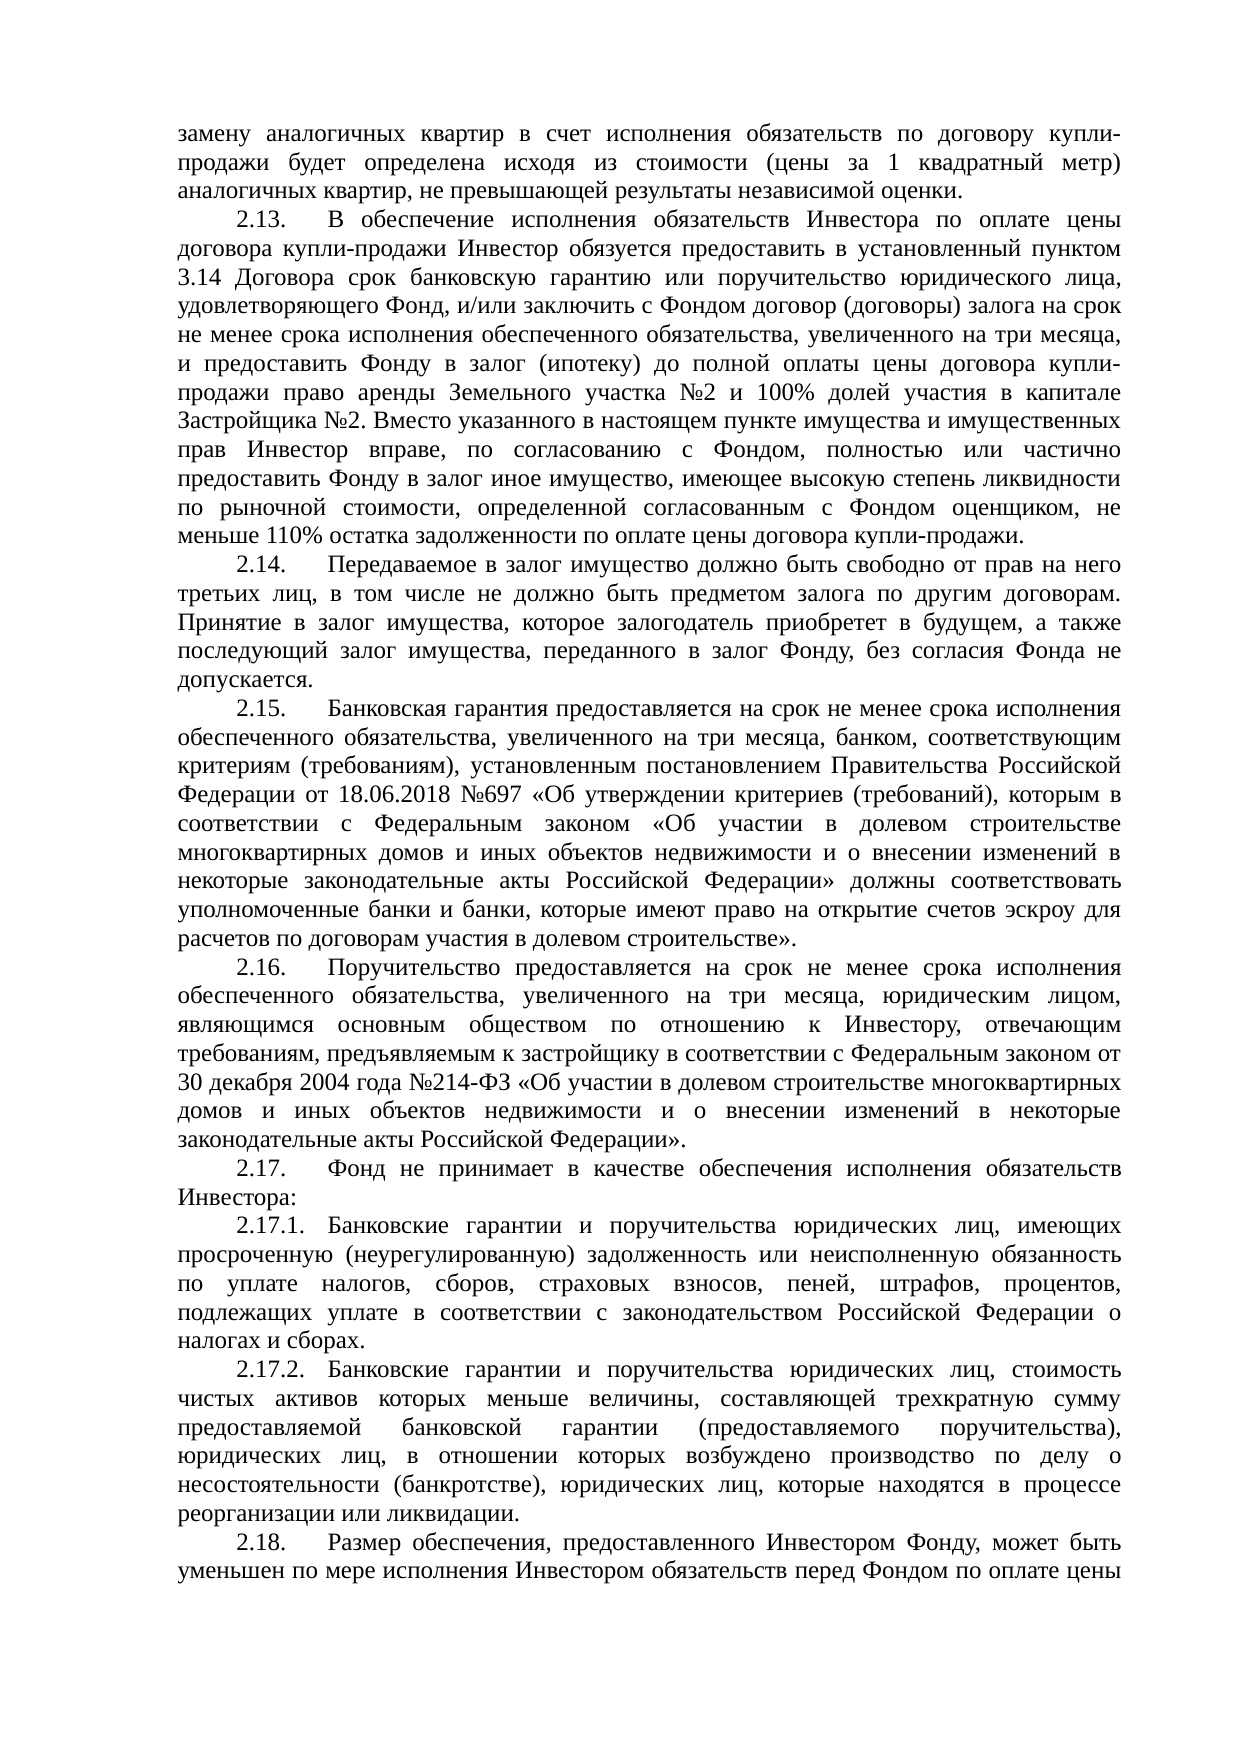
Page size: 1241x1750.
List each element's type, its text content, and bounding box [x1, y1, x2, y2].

list Поручительство предоставляется на срок не менее срока исполнения обеспеченного обязательства, увеличенного на три месяца, юридическим лицом, являющимся основным обществом по отношению к Инвестору, отвечающим требованиям, предъявляемым к застройщику в соответствии с Федеральным законом от 30 декабря 2004 года №214-ФЗ «Об участии в долевом строительстве многоквартирных домов и иных объектов недвижимости и о внесении изменений в некоторые законодательные акты Российской Федерации». [177, 952, 1122, 1153]
list Банковские гарантии и поручительства юридических лиц, имеющих просроченную (неурегулированную) задолженность или неисполненную обязанность по уплате налогов, сборов, страховых взносов, пеней, штрафов, процентов, подлежащих уплате в соответствии с законодательством Российской Федерации о налогах и сборах. [177, 1211, 1122, 1354]
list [177, 118, 1122, 204]
list Банковская гарантия предоставляется на срок не менее срока исполнения обеспеченного обязательства, увеличенного на три месяца, банком, соответствующим критериям (требованиям), установленным постановлением Правительства Российской Федерации от 18.06.2018 №697 «Об утверждении критериев (требований), которым в соответствии с Федеральным законом «Об участии в долевом строительстве многоквартирных домов и иных объектов недвижимости и о внесении изменений в некоторые законодательные акты Российской Федерации» должны соответствовать уполномоченные банки и банки, которые имеют право на открытие счетов эскроу для расчетов по договорам участия в долевом строительстве». [177, 693, 1122, 952]
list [177, 1527, 1122, 1584]
list В обеспечение исполнения обязательств Инвестора по оплате цены договора купли-продажи Инвестор обязуется предоставить в установленный пунктом 3.14 Договора срок банковскую гарантию или поручительство юридического лица, удовлетворяющего Фонд, и/или заключить с Фондом договор (договоры) залога на срок не менее срока исполнения обеспеченного обязательства, увеличенного на три месяца, и предоставить Фонду в залог (ипотеку) до полной оплаты цены договора купли-продажи право аренды Земельного участка №2 и 100% долей участия в капитале Застройщика №2. Вместо указанного в настоящем пункте имущества и имущественных прав Инвестор вправе, по согласованию с Фондом, полностью или частично предоставить Фонду в залог иное имущество, имеющее высокую степень ликвидности по рыночной стоимости, определенной согласованным с Фондом оценщиком, не меньше 110% остатка задолженности по оплате цены договора купли-продажи. [177, 204, 1122, 549]
list Банковские гарантии и поручительства юридических лиц, стоимость чистых активов которых меньше величины, составляющей трехкратную сумму предоставляемой банковской гарантии (предоставляемого поручительства), юридических лиц, в отношении которых возбуждено производство по делу о несостоятельности (банкротстве), юридических лиц, которые находятся в процессе реорганизации или ликвидации. [177, 1354, 1122, 1527]
list Передаваемое в залог имущество должно быть свободно от прав на него третьих лиц, в том числе не должно быть предметом залога по другим договорам. Принятие в залог имущества, которое залогодатель приобретет в будущем, а также последующий залог имущества, переданного в залог Фонду, без согласия Фонда не допускается. [177, 549, 1122, 693]
list Фонд не принимает в качестве обеспечения исполнения обязательств Инвестора: [177, 1153, 1122, 1211]
